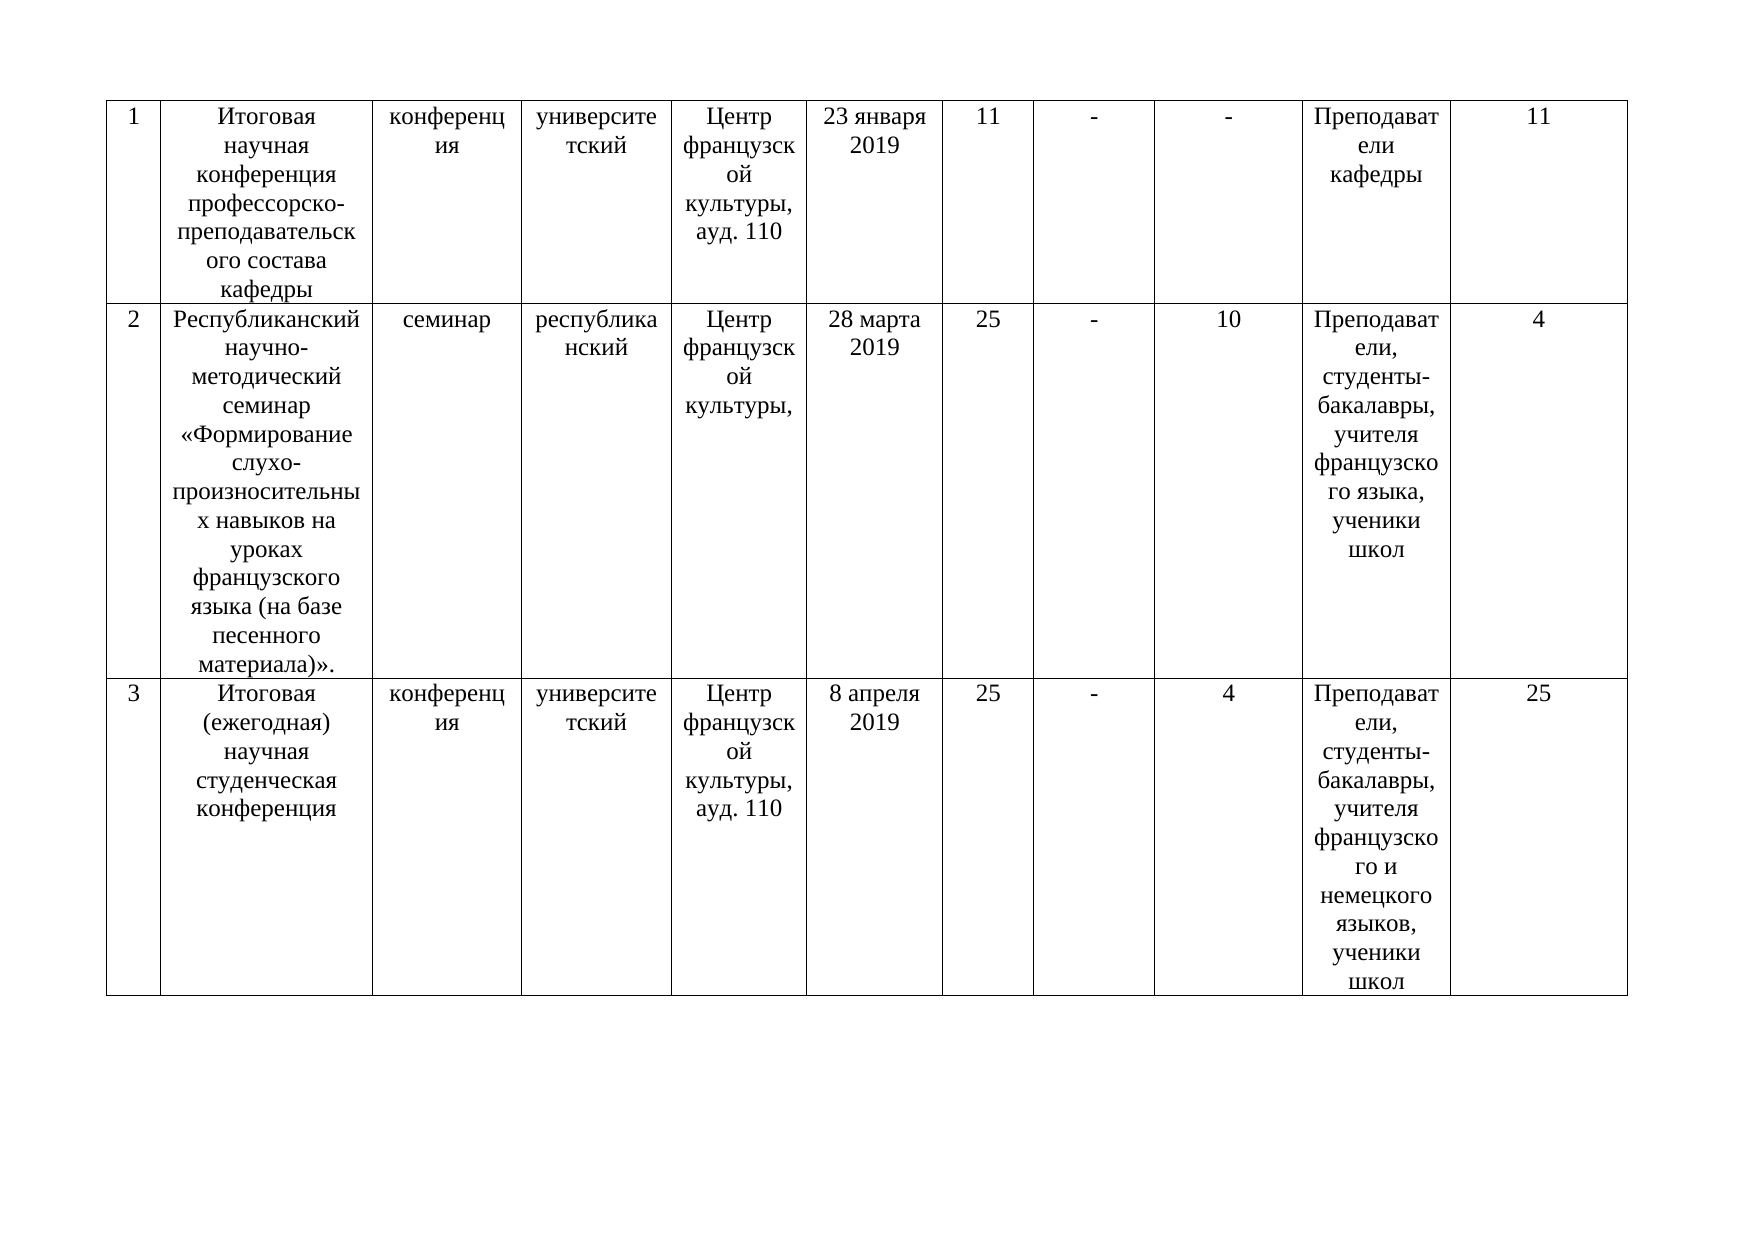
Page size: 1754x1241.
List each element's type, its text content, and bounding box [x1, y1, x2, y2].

table_cell Итоговая (ежегодная) научная студенческая конференция [161, 679, 372, 995]
table_cell Преподаватели, студенты-бакалавры, учителя французского и немецкого языков, ученики школ [1303, 679, 1450, 995]
table_cell 1 [107, 101, 160, 303]
table_cell Центр французской культуры, ауд. 110 [672, 101, 806, 303]
table_cell Республиканский научно-методический семинар «Формирование слухо-произносительных навыков на уроках французского языка (на базе песенного материала)». [161, 304, 372, 677]
table_cell республиканский [522, 304, 671, 677]
table_cell конференция [373, 679, 521, 995]
table_cell семинар [373, 304, 521, 677]
table_cell 4 [1451, 304, 1627, 677]
table_cell 25 [1451, 679, 1627, 995]
table_cell 25 [943, 679, 1033, 995]
table_cell 11 [943, 101, 1033, 303]
table_cell 8 апреля 2019 [807, 679, 942, 995]
table_cell 23 января 2019 [807, 101, 942, 303]
table_cell 4 [1155, 679, 1302, 995]
table_cell 11 [1451, 101, 1627, 303]
table_cell - [1034, 101, 1154, 303]
table_cell университетский [522, 679, 671, 995]
table_cell 3 [107, 679, 160, 995]
table_cell университетский [522, 101, 671, 303]
table_cell Итоговая научная конференция профессорско-преподавательского состава кафедры [161, 101, 372, 303]
table_cell Центр французской культуры, [672, 304, 806, 677]
table_cell Центр французской культуры, ауд. 110 [672, 679, 806, 995]
table_cell 2 [107, 304, 160, 677]
table_cell - [1034, 304, 1154, 677]
table_cell 25 [943, 304, 1033, 677]
table_cell Преподаватели, студенты-бакалавры, учителя французского языка, ученики школ [1303, 304, 1450, 677]
table_cell Преподаватели кафедры [1303, 101, 1450, 303]
table_cell 10 [1155, 304, 1302, 677]
table_cell конференция [373, 101, 521, 303]
table_cell 28 марта 2019 [807, 304, 942, 677]
table_cell - [1155, 101, 1302, 303]
table_cell - [1034, 679, 1154, 995]
